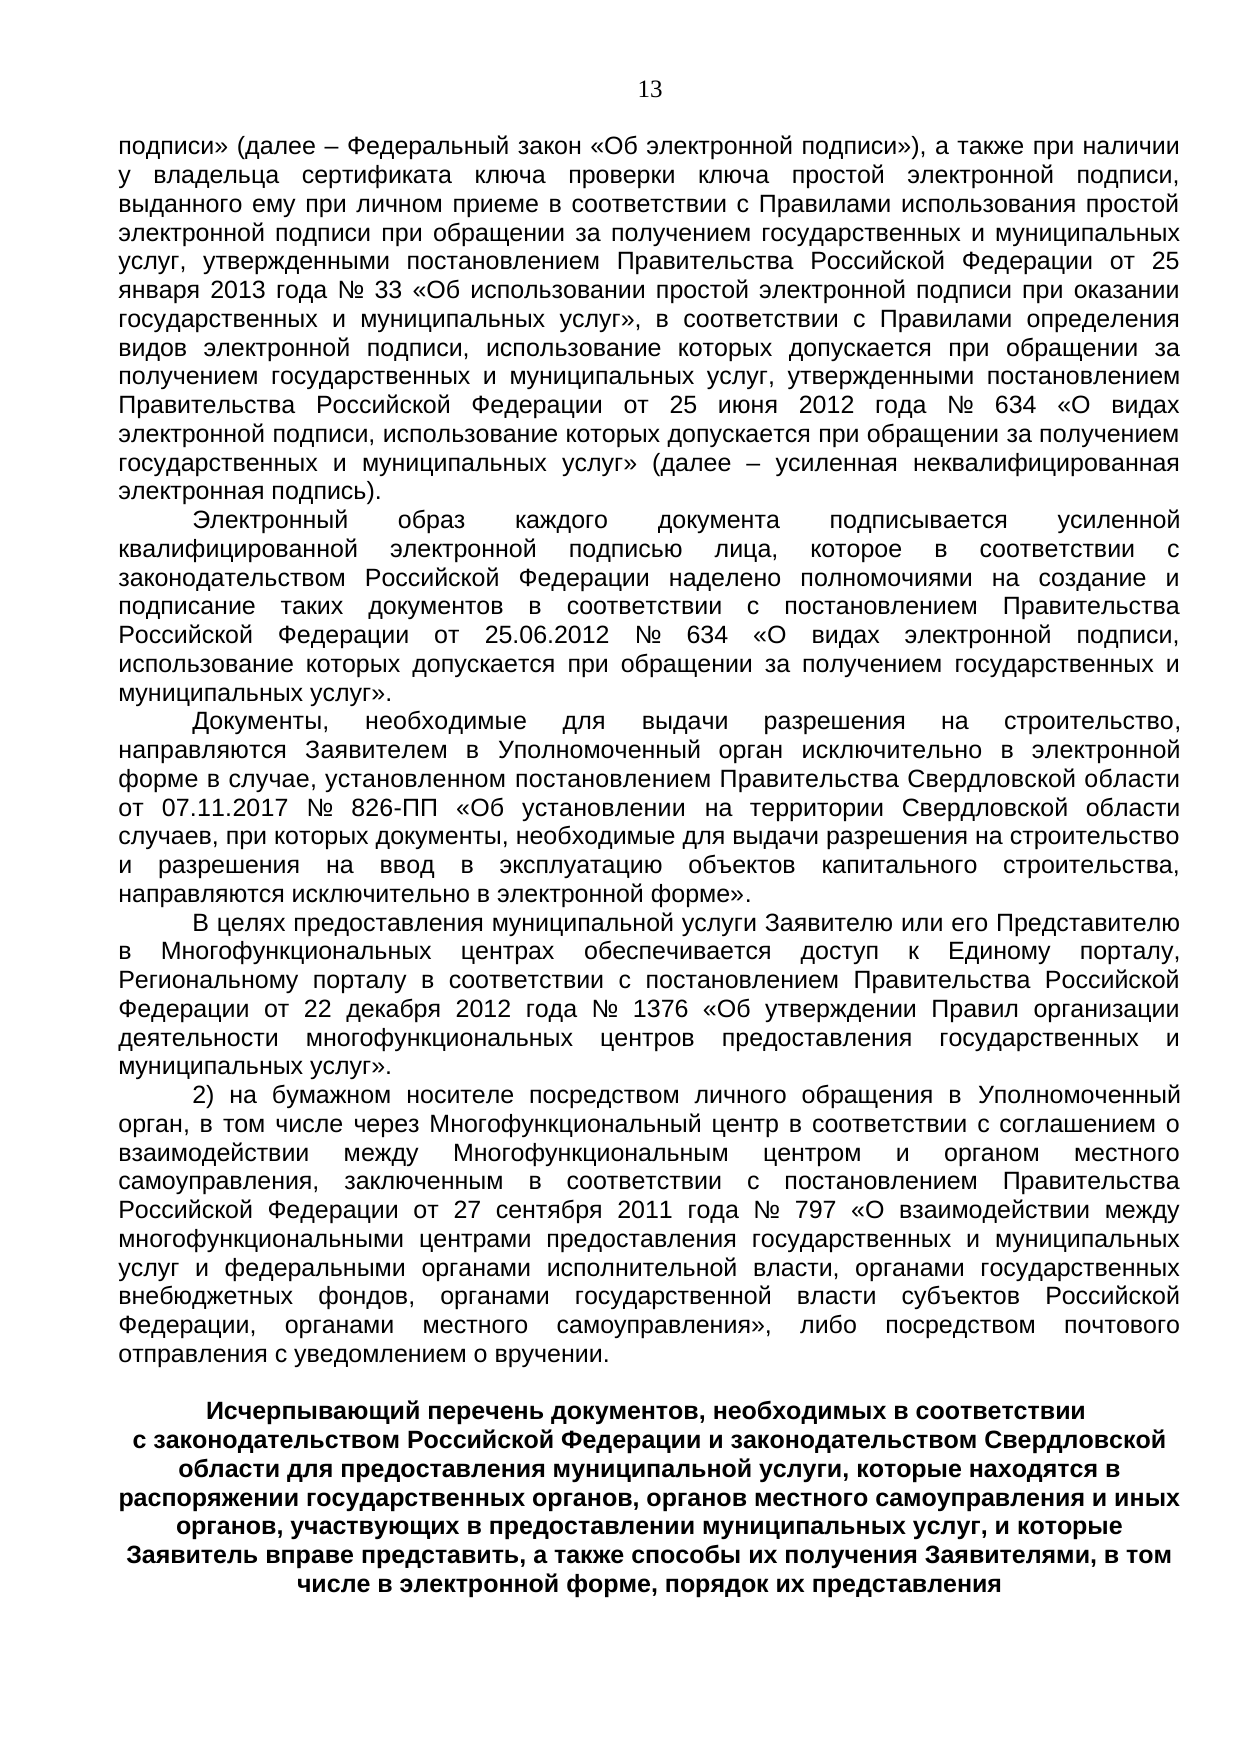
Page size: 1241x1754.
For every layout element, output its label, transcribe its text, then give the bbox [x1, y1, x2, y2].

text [118, 131, 1181, 505]
text Документы, необходимые для выдачи разрешения на строительство, направляются Заявителем в Уполномоченный орган исключительно в электронной форме в случае, установленном постановлением Правительства Свердловской области от 07.11.2017 № 826-ПП «Об установлении на территории Свердловской области случаев, при которых документы, необходимые для выдачи разрешения на строительство и разрешения на ввод в эксплуатацию объектов капитального строительства, направляются исключительно в электронной форме». [118, 706, 1181, 908]
text Электронный образ каждого документа подписывается усиленной квалифицированной электронной подписью лица, которое в соответствии с законодательством Российской Федерации наделено полномочиями на создание и подписание таких документов в соответствии с постановлением Правительства Российской Федерации от 25.06.2012 № 634 «О видах электронной подписи, использование которых допускается при обращении за получением государственных и муниципальных услуг». [118, 505, 1181, 706]
text 2) на бумажном носителе посредством личного обращения в Уполномоченный орган, в том числе через Многофункциональный центр в соответствии с соглашением о взаимодействии между Многофункциональным центром и органом местного самоуправления, заключенным в соответствии с постановлением Правительства Российской Федерации от 27 сентября 2011 года № 797 «О взаимодействии между многофункциональными центрами предоставления государственных и муниципальных услуг и федеральными органами исполнительной власти, органами государственных внебюджетных фондов, органами государственной власти субъектов Российской Федерации, органами местного самоуправления», либо посредством почтового отправления с уведомлением о вручении. [118, 1080, 1181, 1368]
text Исчерпывающий перечень документов, необходимых в соответствии с законодательством Российской Федерации и законодательством Свердловской области для предоставления муниципальной услуги, которые находятся в распоряжении государственных органов, органов местного самоуправления и иных органов, участвующих в предоставлении муниципальных услуг, и которые Заявитель вправе представить, а также способы их получения Заявителями, в том числе в электронной форме, порядок их представления [118, 1396, 1181, 1598]
text В целях предоставления муниципальной услуги Заявителю или его Представителю в Многофункциональных центрах обеспечивается доступ к Единому порталу, Региональному порталу в соответствии с постановлением Правительства Российской Федерации от 22 декабря 2012 года № 1376 «Об утверждении Правил организации деятельности многофункциональных центров предоставления государственных и муниципальных услуг». [118, 908, 1181, 1080]
